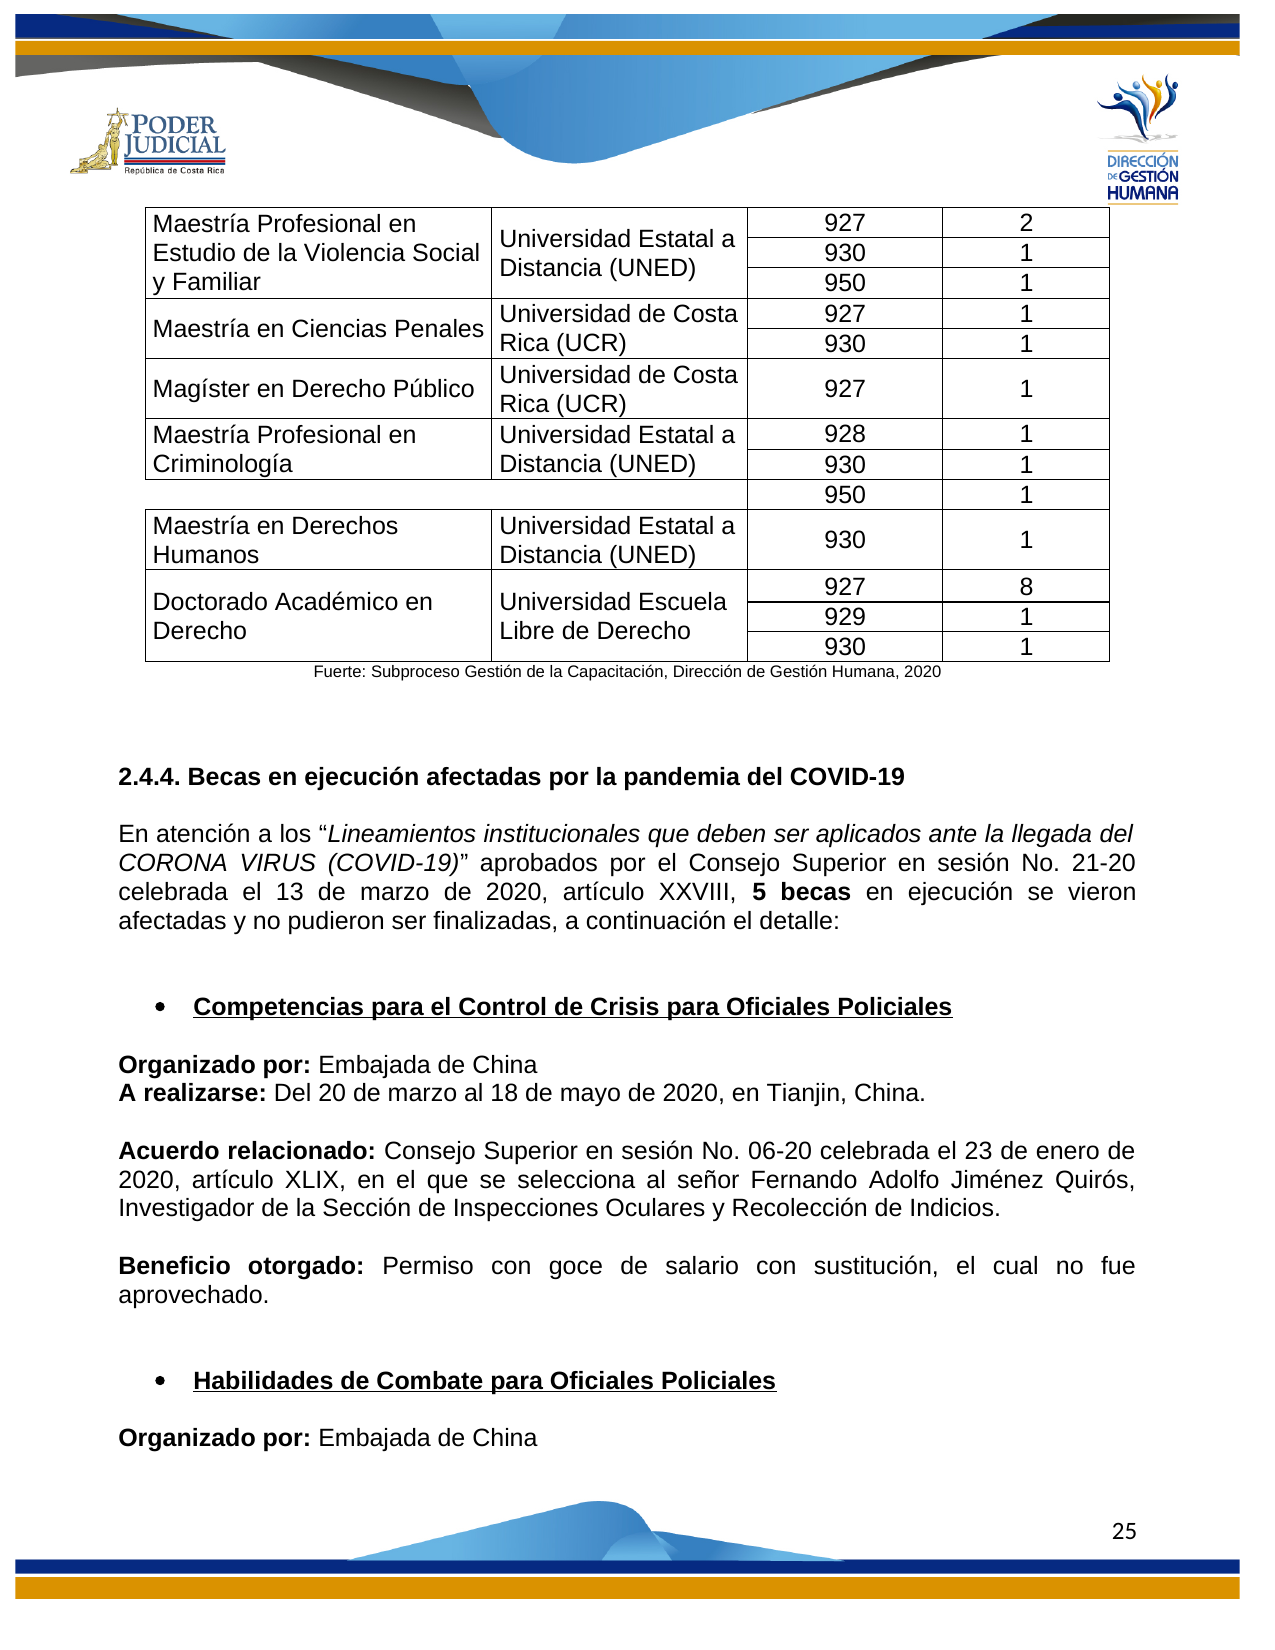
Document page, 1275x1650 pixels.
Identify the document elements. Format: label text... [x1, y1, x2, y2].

text Organizado por: Embajada de China [118, 1049, 1137, 1078]
table_cell 930 [748, 238, 942, 267]
table_cell Magíster en Derecho Público [146, 359, 491, 418]
table_cell 930 [748, 632, 942, 661]
table_cell 1 [943, 480, 1109, 509]
table_cell 950 [748, 268, 942, 297]
table_cell 1 [943, 603, 1109, 631]
subtitle 2.4.4. Becas en ejecución afectadas por la pandemia del COVID-19 [118, 762, 1137, 791]
table_cell 8 [943, 570, 1109, 601]
table_cell 1 [943, 450, 1109, 479]
table_cell 950 [748, 480, 942, 509]
table_cell 1 [943, 299, 1109, 328]
table_cell Doctorado Académico en Derecho [146, 570, 491, 661]
table_cell 927 [748, 359, 942, 418]
table_cell Maestría Profesional en Estudio de la Violencia Social y Familiar [146, 208, 491, 297]
table_cell 928 [748, 419, 942, 448]
table_cell 2 [943, 208, 1109, 237]
table_cell 927 [748, 299, 942, 328]
table_cell 930 [748, 329, 942, 358]
table_cell 927 [748, 570, 942, 601]
table_cell Universidad Estatal a Distancia (UNED) [492, 510, 747, 569]
table_cell 1 [943, 238, 1109, 267]
list Habilidades de Combate para Oficiales Policiales [156, 1366, 1137, 1395]
list Competencias para el Control de Crisis para Oficiales Policiales [156, 992, 1137, 1021]
table_cell Universidad de Costa Rica (UCR) [492, 299, 747, 358]
table_cell 1 [943, 359, 1109, 418]
table_cell 1 [943, 632, 1109, 661]
text Beneficio otorgado: Permiso con goce de salario con sustitución, el cual no fue aprovechado. [118, 1251, 1137, 1308]
picture [15, 14, 1240, 1599]
table_cell 1 [943, 329, 1109, 358]
table_cell Universidad Estatal a Distancia (UNED) [492, 208, 747, 297]
table_cell 930 [748, 510, 942, 569]
text Fuerte: Subproceso Gestión de la Capacitación, Dirección de Gestión Humana, 2020 [118, 662, 1137, 681]
text En atención a los “Lineamientos institucionales que deben ser aplicados ante la llegada del CORONA VIRUS (COVID-19)” aprobados por el Consejo Superior en sesión No. 21-20 celebrada el 13 de marzo de 2020, artículo XXVIII, 5 becas en ejecución se vieron afectadas y no pudieron ser finalizadas, a continuación el detalle: [118, 819, 1137, 934]
text A realizarse: Del 20 de marzo al 18 de mayo de 2020, en Tianjin, China. [118, 1078, 1137, 1107]
text Acuerdo relacionado: Consejo Superior en sesión No. 06-20 celebrada el 23 de enero de 2020, artículo XLIX, en el que se selecciona al señor Fernando Adolfo Jiménez Quirós, Investigador de la Sección de Inspecciones Oculares y Recolección de Indicios. [118, 1136, 1137, 1222]
table_cell Universidad de Costa Rica (UCR) [492, 359, 747, 418]
table_cell 929 [748, 603, 942, 631]
table_cell 1 [943, 419, 1109, 448]
table_cell Maestría Profesional en Criminología [146, 419, 491, 479]
table_cell 930 [748, 450, 942, 479]
text Organizado por: Embajada de China [118, 1423, 1137, 1452]
table_cell Universidad Estatal a Distancia (UNED) [492, 419, 747, 479]
table_cell 927 [748, 208, 942, 237]
table_cell Maestría en Derechos Humanos [146, 510, 491, 569]
table_cell Maestría en Ciencias Penales [146, 299, 491, 358]
table_cell 1 [943, 268, 1109, 297]
table_cell Universidad Escuela Libre de Derecho [492, 570, 747, 661]
table_cell 1 [943, 510, 1109, 569]
